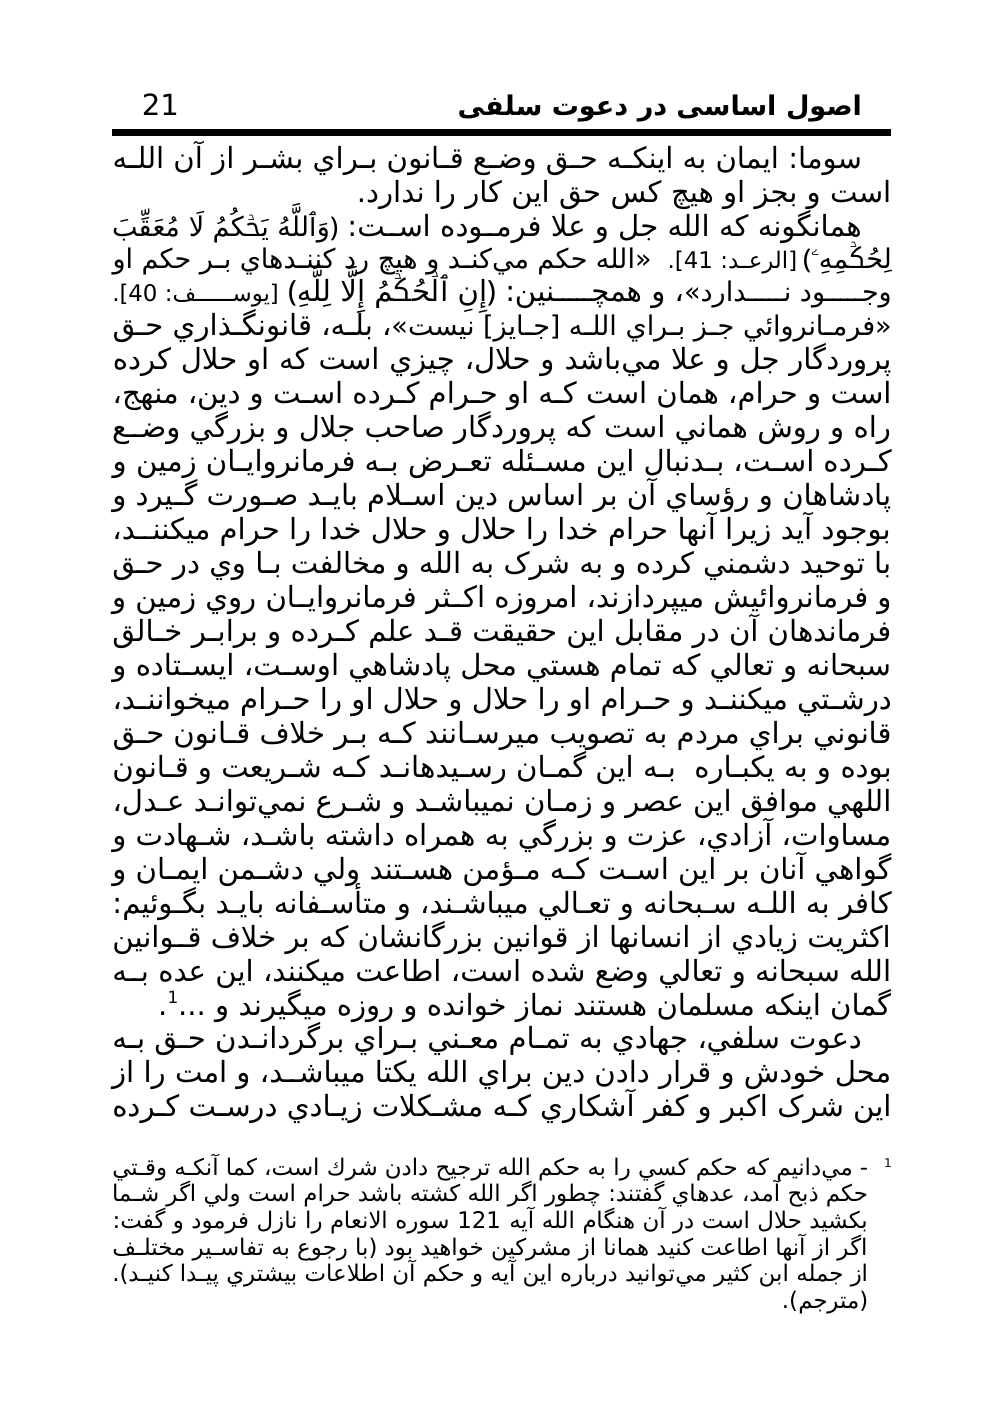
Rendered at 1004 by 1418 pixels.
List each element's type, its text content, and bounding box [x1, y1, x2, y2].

text سوما: ايمان به اينکه حق وضع قانون براي بشر از آن الله است و بجز او هيچ کس حق اين کار را ندارد. [112, 141, 892, 209]
text همانگونه که الله جل و علا فرموده است: ﴿وَٱللَّهُ يَحۡكُمُ لَا مُعَقِّبَ لِحُكۡمِهِۦ﴾ [الرعد: 41]. «الله حکم مي‌کند و هيچ رد کنندهاي بر حکم او وجود ندارد»، و همچنين: ﴿إِنِ ٱلۡحُكۡمُ إِلَّا لِلَّهِ﴾ [یوسف: 40]. «فرمانروائي جز براي الله [جايز] نيست»، بله، قانونگذاري حق پروردگار جل و علا مي‌باشد و حلال، چيزي است که او حلال کرده است و حرام، همان است که او حرام کرده است و دين، منهج، راه و روش هماني است که پروردگار صاحب جلال و بزرگي وضع کرده است، بدنبال اين مسئله تعرض به فرمانروايان زمين و پادشاهان و رؤساي آن بر اساس دين اسلام بايد صورت گيرد و بوجود آيد زيرا آنها حرام خدا را حلال و حلال خدا را حرام ميکنند، با توحيد دشمني کرده و به شرک به الله و مخالفت با وي در حق و فرمانروائيش ميپردازند، امروزه اکثر فرمانروايان روي زمين و فرماندهان آن در مقابل اين حقيقت قد علم کرده و برابر خالق سبحانه و تعالي که تمام هستي محل پادشاهي اوست، ايستاده و درشتي ميکنند و حرام او را حلال و حلال او را حرام ميخوانند، قانوني براي مردم به تصويب ميرسانند که بر خلاف قانون حق بوده و به يکباره به اين گمان رسيدهاند که شريعت و قانون اللهي موافق اين عصر و زمان نميباشد و شرع نمي‌تواند عدل، مساوات، آزادي، عزت و بزرگي به همراه داشته باشد، شهادت و گواهي آنان بر اين است که مؤمن هستند ولي دشمن ايمان و کافر به الله سبحانه و تعالي ميباشند، و متأسفانه بايد بگوئيم: اکثريت زيادي از انسانها از قوانين بزرگانشان که بر خلاف قوانين الله سبحانه و تعالي وضع شده است، اطاعت ميکنند، اين عده به گمان اينکه مسلمان هستند نماز خوانده و روزه ميگيرند و .... [112, 209, 892, 1022]
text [112, 1022, 892, 1124]
